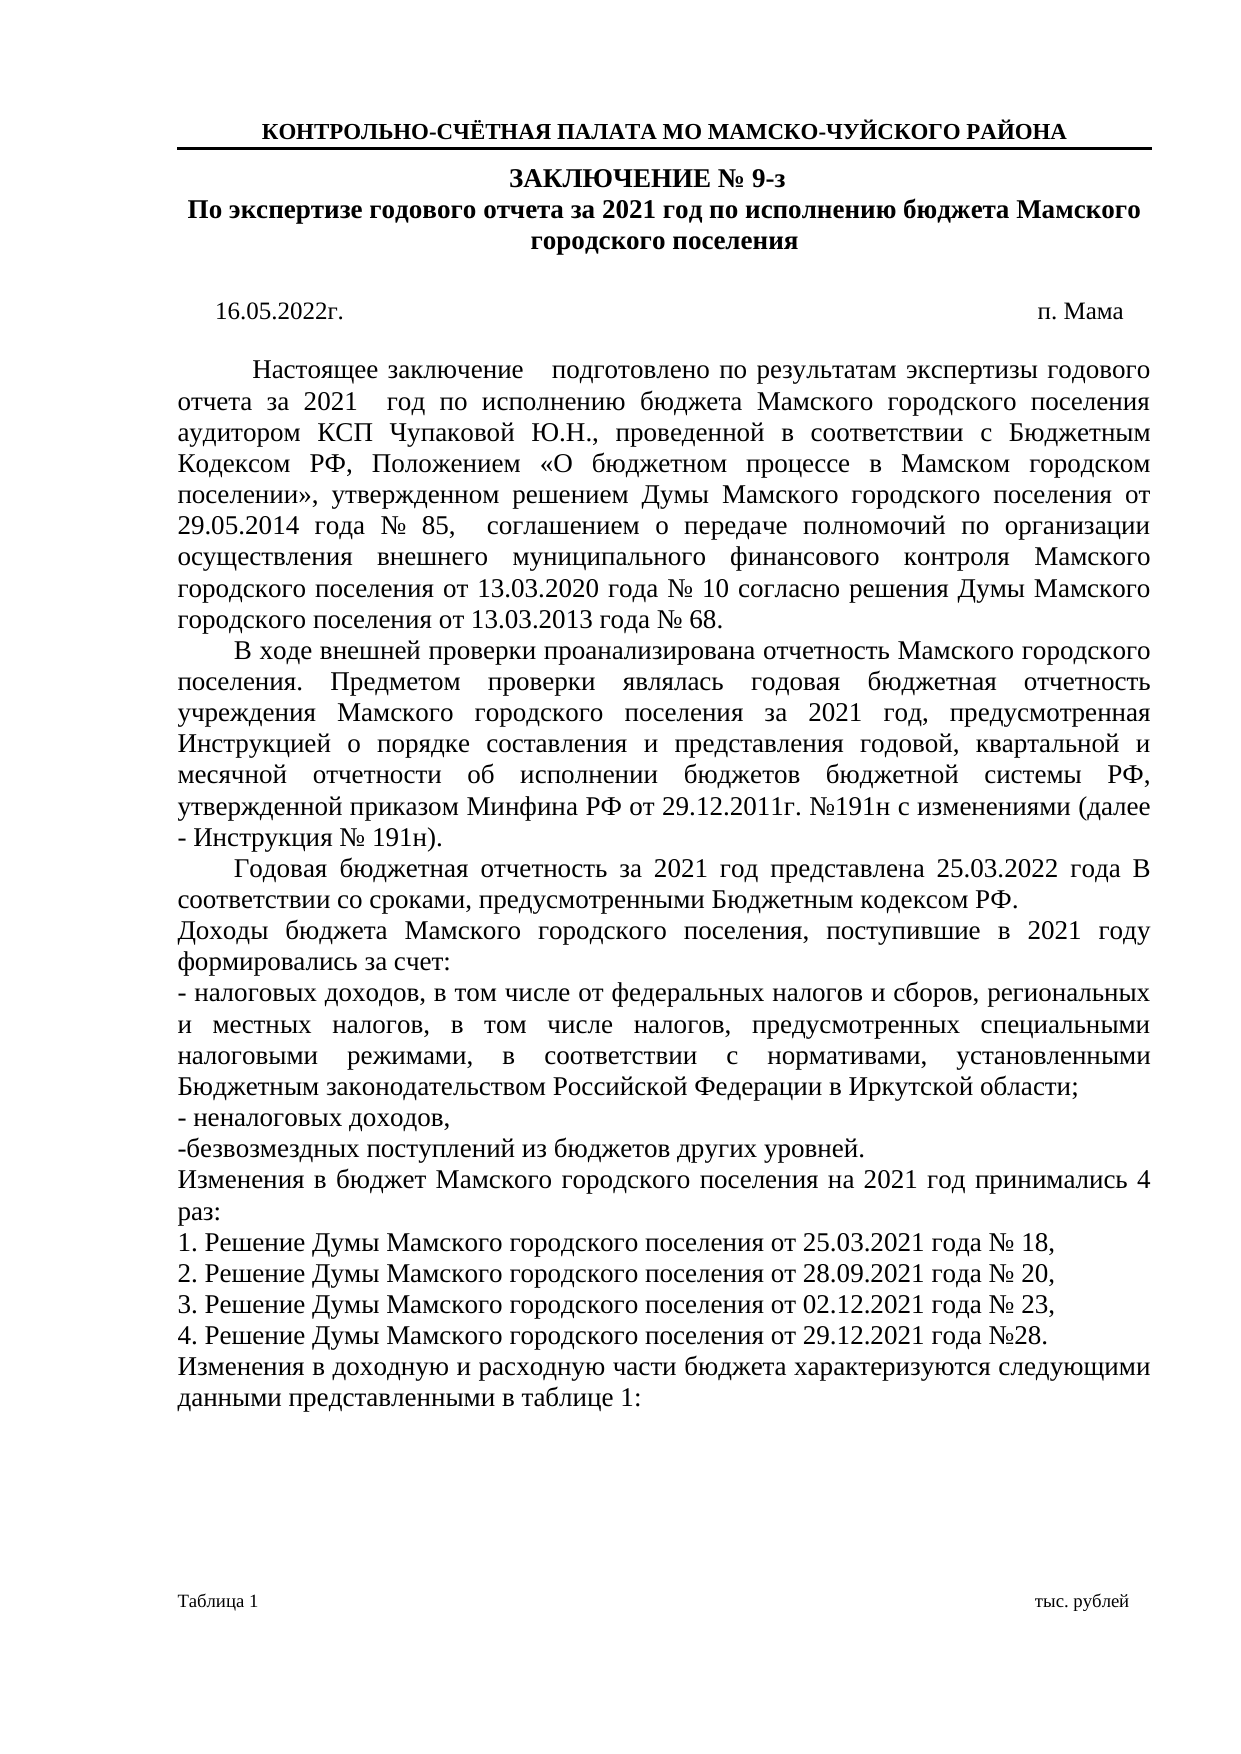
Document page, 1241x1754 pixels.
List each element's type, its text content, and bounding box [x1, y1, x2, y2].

text Годовая бюджетная отчетность за 2021 год представлена 25.03.2022 года В соответствии со сроками, предусмотренными Бюджетным кодексом РФ. [177, 852, 1152, 914]
text 3. Решение Думы Мамского городского поселения от 02.12.2021 года № 23, [177, 1288, 1152, 1319]
text Изменения в бюджет Мамского городского поселения на 2021 год принимались 4 раз: [177, 1163, 1152, 1226]
text - неналоговых доходов, -безвозмездных поступлений из бюджетов других уровней. [177, 1101, 1152, 1163]
text Доходы бюджета Мамского городского поселения, поступившие в 2021 году формировались за счет: [177, 914, 1152, 977]
text Изменения в доходную и расходную части бюджета характеризуются следующими данными представленными в таблице 1: [177, 1350, 1152, 1413]
text - налоговых доходов, в том числе от федеральных налогов и сборов, региональных и местных налогов, в том числе налогов, предусмотренных специальными налоговыми режимами, в соответствии с нормативами, установленными Бюджетным законодательством Российской Федерации в Иркутской области; [177, 977, 1152, 1101]
text КОНТРОЛЬНО-СЧЁТНАЯ ПАЛАТА МО МАМСКО-ЧУЙСКОГО РАЙОНА [177, 118, 1152, 147]
text 4. Решение Думы Мамского городского поселения от 29.12.2021 года №28. [177, 1319, 1152, 1350]
text 1. Решение Думы Мамского городского поселения от 25.03.2021 года № 18, [177, 1226, 1152, 1257]
text По экспертизе годового отчета за 2021 год по исполнению бюджета Мамского городского поселения [177, 193, 1152, 256]
text 16.05.2022г. п. Мама [177, 296, 1152, 325]
text Таблица 1 тыс. рублей [177, 1590, 1152, 1612]
text Настоящее заключение подготовлено по результатам экспертизы годового отчета за 2021 год по исполнению бюджета Мамского городского поселения аудитором КСП Чупаковой Ю.Н., проведенной в соответствии с Бюджетным Кодексом РФ, Положением «О бюджетном процессе в Мамском городском поселении», утвержденном решением Думы Мамского городского поселения от 29.05.2014 года № 85, соглашением о передаче полномочий по организации осуществления внешнего муниципального финансового контроля Мамского городского поселения от 13.03.2020 года № 10 согласно решения Думы Мамского городского поселения от 13.03.2013 года № 68. [177, 354, 1152, 634]
text 2. Решение Думы Мамского городского поселения от 28.09.2021 года № 20, [177, 1257, 1152, 1288]
text ЗАКЛЮЧЕНИЕ № 9-з [177, 162, 1152, 193]
text В ходе внешней проверки проанализирована отчетность Мамского городского поселения. Предметом проверки являлась годовая бюджетная отчетность учреждения Мамского городского поселения за 2021 год, предусмотренная Инструкцией о порядке составления и представления годовой, квартальной и месячной отчетности об исполнении бюджетов бюджетной системы РФ, утвержденной приказом Минфина РФ от 29.12.2011г. №191н с изменениями (далее - Инструкция № 191н). [177, 634, 1152, 852]
